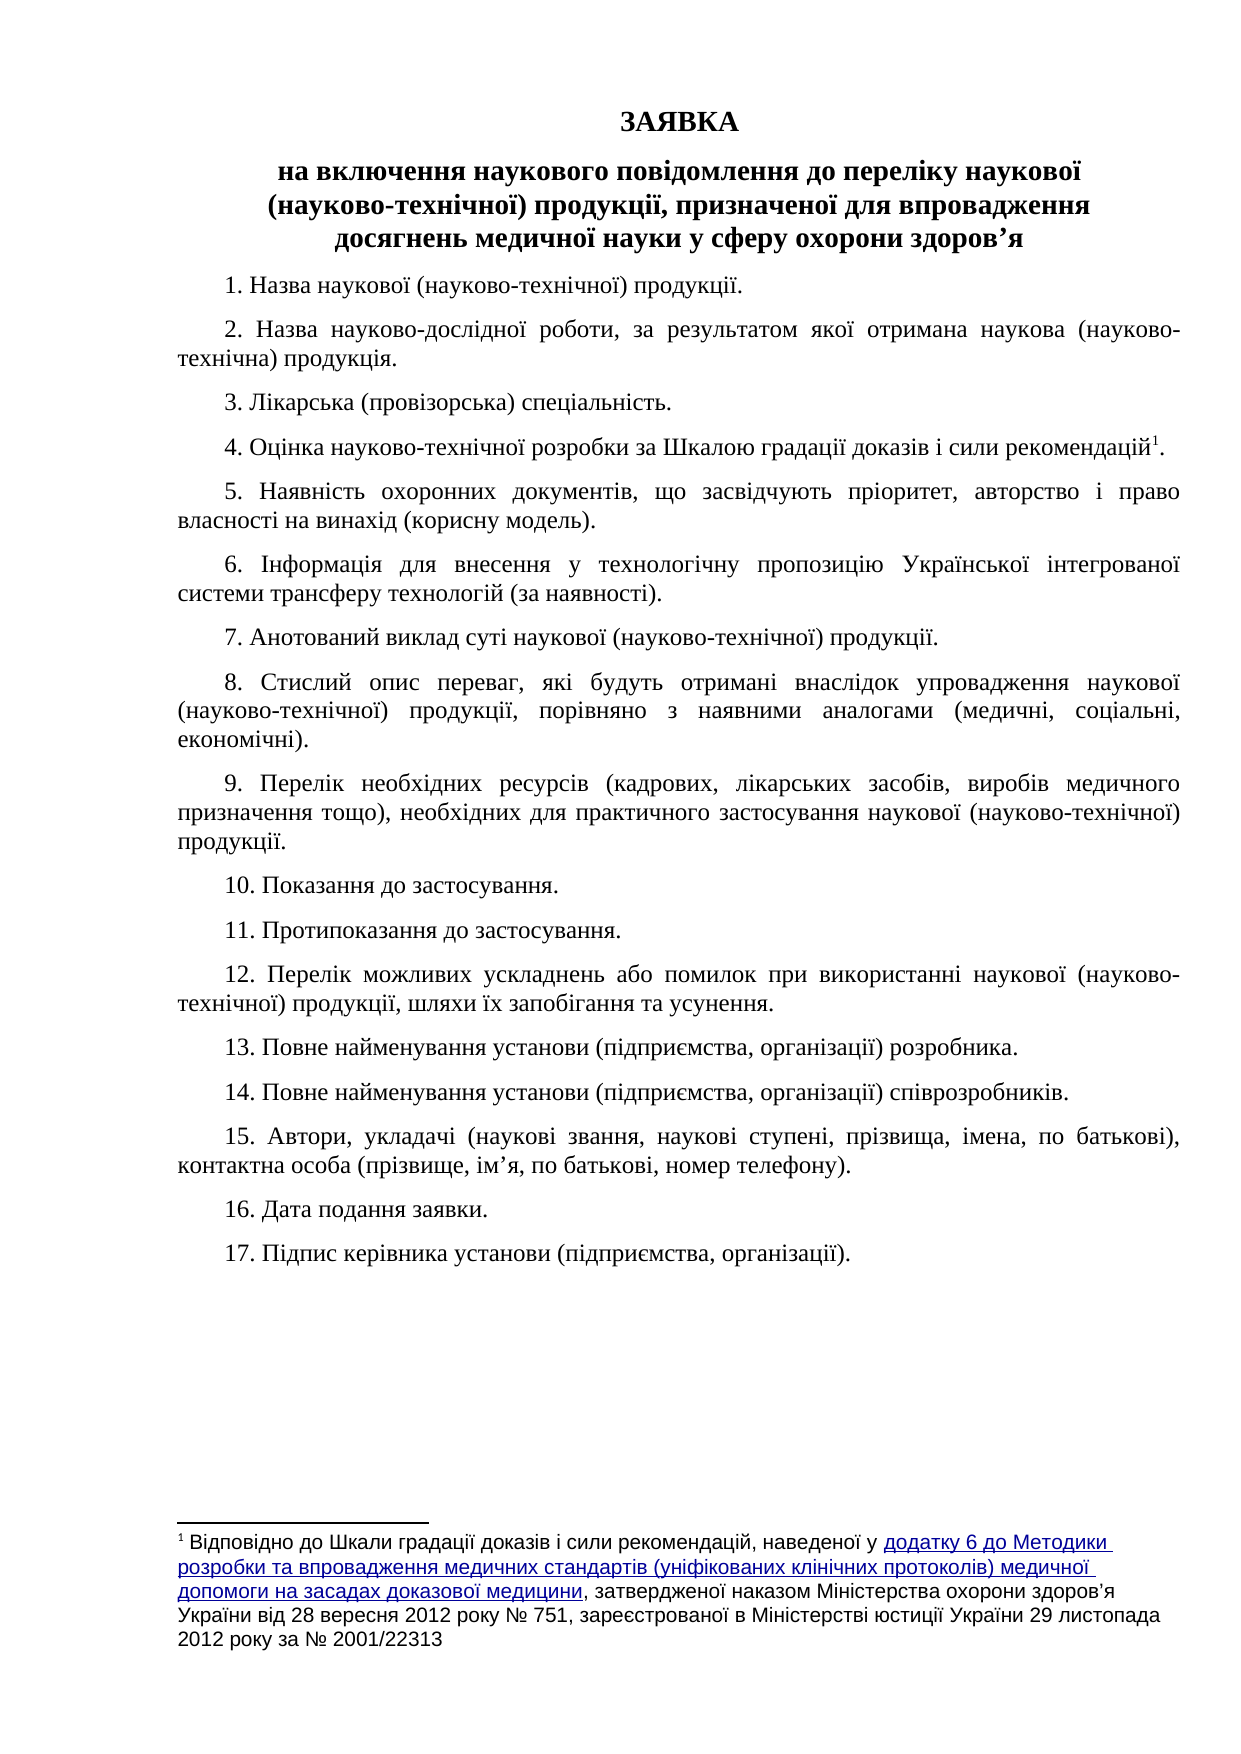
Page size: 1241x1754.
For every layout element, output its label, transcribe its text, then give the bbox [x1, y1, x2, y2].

text 1. Назва наукової (науково-технічної) продукції. [177, 270, 1181, 298]
text 15. Автори, укладачі (наукові звання, наукові ступені, прізвища, імена, по батькові), контактна особа (прізвище, ім’я, по батькові, номер телефону). [177, 1121, 1181, 1178]
text 2. Назва науково-дослідної роботи, за результатом якої отримана наукова (науково-технічна) продукція. [177, 314, 1181, 372]
text 16. Дата подання заявки. [177, 1194, 1181, 1223]
text 4. Оцінка науково-технічної розробки за Шкалою градації доказів і сили рекомендацій. [177, 432, 1181, 460]
text 8. Стислий опис переваг, які будуть отримані внаслідок упровадження наукової (науково-технічної) продукції, порівняно з наявними аналогами (медичні, соціальні, економічні). [177, 667, 1181, 753]
text 7. Анотований виклад суті наукової (науково-технічної) продукції. [177, 622, 1181, 651]
text 5. Наявність охоронних документів, що засвідчують пріоритет, авторство і право власності на винахід (корисну модель). [177, 476, 1181, 533]
text 14. Повне найменування установи (підприємства, організації) співрозробників. [177, 1077, 1181, 1105]
text 17. Підпис керівника установи (підприємства, організації). [177, 1238, 1181, 1267]
text 12. Перелік можливих ускладнень або помилок при використанні наукової (науково-технічної) продукції, шляхи їх запобігання та усунення. [177, 959, 1181, 1017]
text 3. Лікарська (провізорська) спеціальність. [177, 387, 1181, 416]
text 11. Протипоказання до застосування. [177, 915, 1181, 943]
text 10. Показання до застосування. [177, 870, 1181, 899]
text ЗАЯВКА [224, 104, 1134, 138]
text 13. Повне найменування установи (підприємства, організації) розробника. [177, 1032, 1181, 1061]
text 6. Інформація для внесення у технологічну пропозицію Української інтегрованої системи трансферу технологій (за наявності). [177, 549, 1181, 607]
text 9. Перелік необхідних ресурсів (кадрових, лікарських засобів, виробів медичного призначення тощо), необхідних для практичного застосування наукової (науково-технічної) продукції. [177, 768, 1181, 855]
text на включення наукового повідомлення до переліку наукової (науково-технічної) продукції, призначеної для впровадження досягнень медичної науки у сферу охорони здоров’я [224, 153, 1134, 254]
